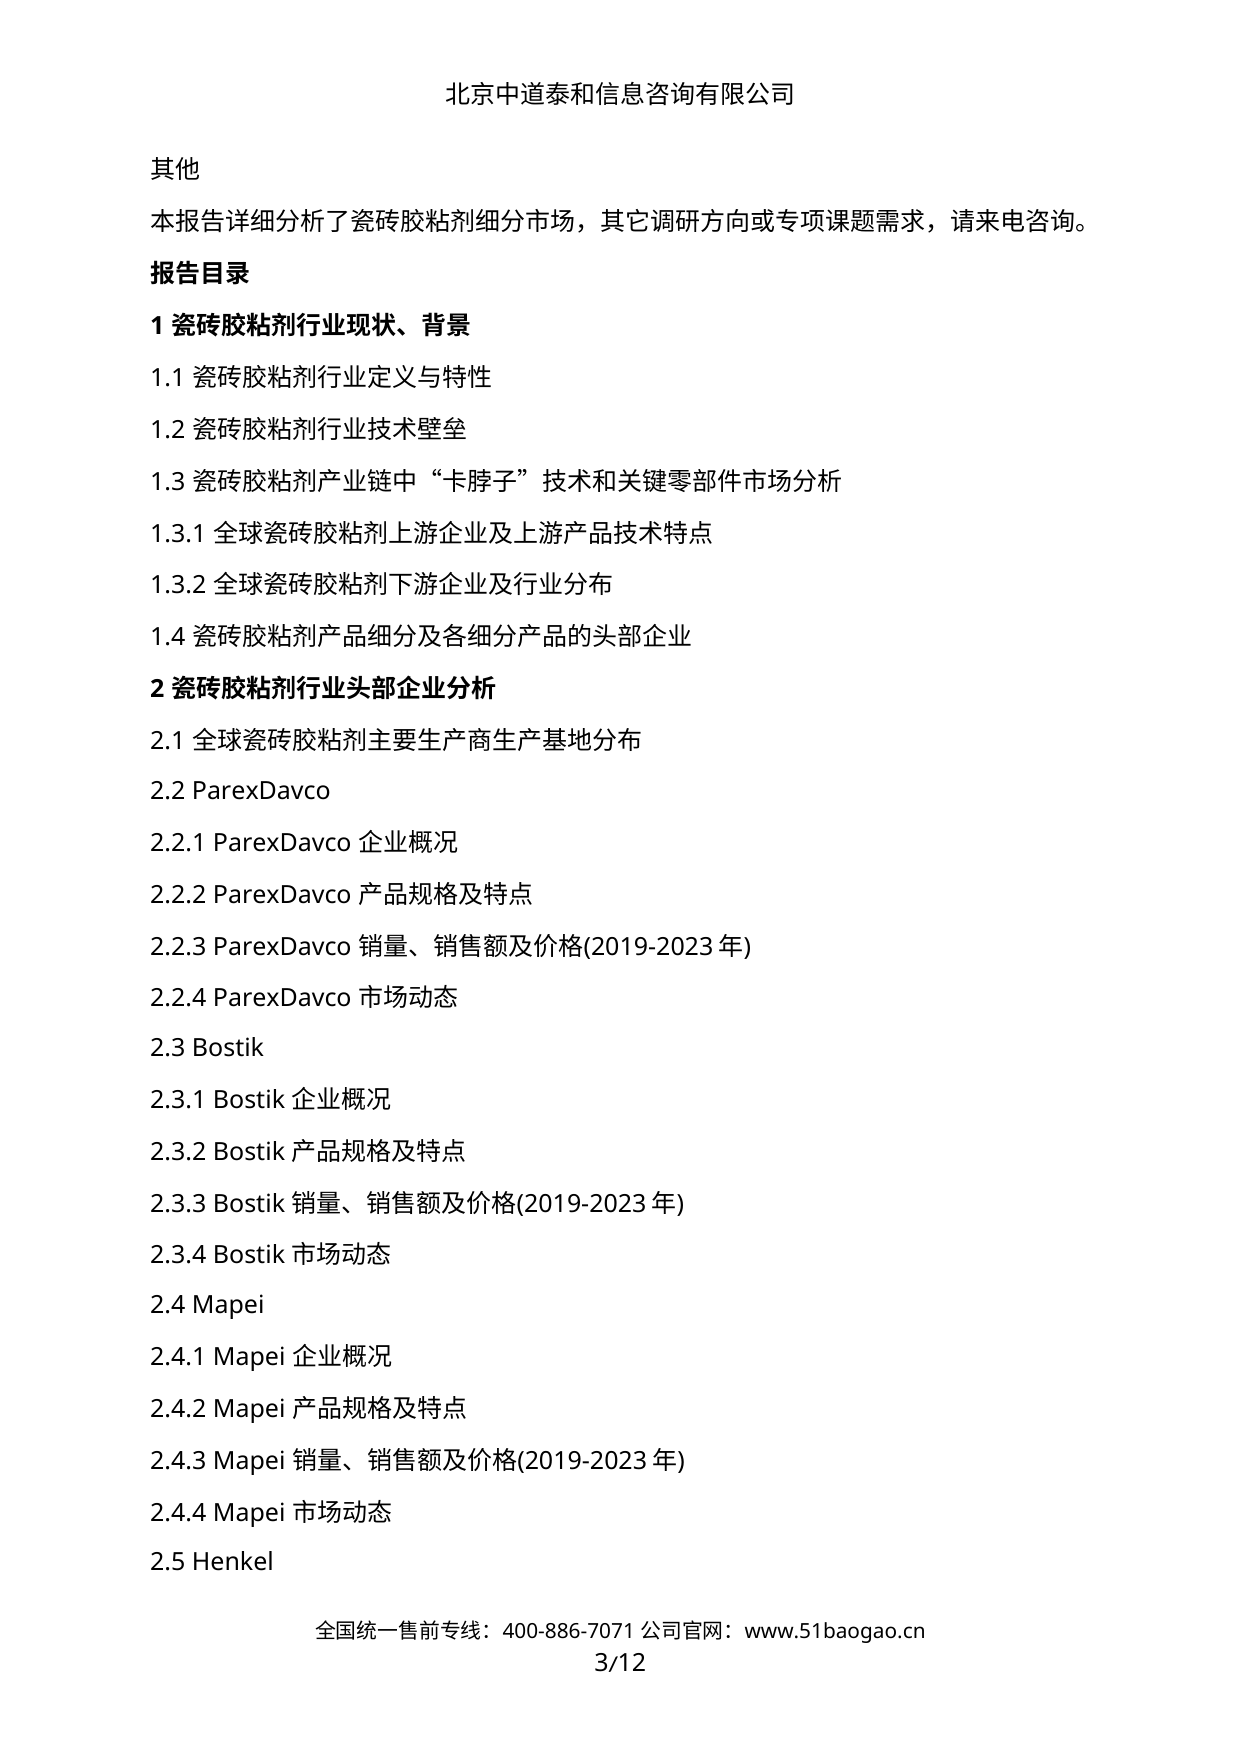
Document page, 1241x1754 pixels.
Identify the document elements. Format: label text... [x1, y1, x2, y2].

text 本报告详细分析了瓷砖胶粘剂细分市场，其它调研方向或专项课题需求，请来电咨询。 [150, 202, 1090, 238]
text 2.2.3 ParexDavco 销量、销售额及价格(2019-2023年) [150, 926, 1090, 962]
text 2.5 Henkel [150, 1544, 1090, 1578]
text 报告目录 [150, 254, 1090, 290]
text 1.4 瓷砖胶粘剂产品细分及各细分产品的头部企业 [150, 617, 1090, 653]
text 2.3 Bostik [150, 1030, 1090, 1064]
text 1 瓷砖胶粘剂行业现状、背景 [150, 306, 1090, 342]
text 2.2.2 ParexDavco 产品规格及特点 [150, 874, 1090, 910]
text 2.3.2 Bostik 产品规格及特点 [150, 1131, 1090, 1167]
text 2.1 全球瓷砖胶粘剂主要生产商生产基地分布 [150, 721, 1090, 757]
text 其他 [150, 150, 1090, 186]
text 2.4.3 Mapei 销量、销售额及价格(2019-2023年) [150, 1440, 1090, 1477]
text 1.3 瓷砖胶粘剂产业链中“卡脖子”技术和关键零部件市场分析 [150, 461, 1090, 497]
text 2.4.1 Mapei 企业概况 [150, 1337, 1090, 1373]
text 2.4 Mapei [150, 1287, 1090, 1321]
text 2.4.4 Mapei 市场动态 [150, 1492, 1090, 1528]
text 2.2.4 ParexDavco 市场动态 [150, 978, 1090, 1014]
text 1.1 瓷砖胶粘剂行业定义与特性 [150, 357, 1090, 394]
text 2.3.1 Bostik 企业概况 [150, 1079, 1090, 1116]
text 2.3.4 Bostik 市场动态 [150, 1235, 1090, 1271]
text 1.3.1 全球瓷砖胶粘剂上游企业及上游产品技术特点 [150, 513, 1090, 549]
text 2.3.3 Bostik 销量、销售额及价格(2019-2023年) [150, 1183, 1090, 1219]
text 2.2 ParexDavco [150, 772, 1090, 807]
text 1.2 瓷砖胶粘剂行业技术壁垒 [150, 409, 1090, 446]
text 2.4.2 Mapei 产品规格及特点 [150, 1388, 1090, 1425]
text 2.2.1 ParexDavco 企业概况 [150, 822, 1090, 858]
text 2 瓷砖胶粘剂行业头部企业分析 [150, 669, 1090, 705]
text 1.3.2 全球瓷砖胶粘剂下游企业及行业分布 [150, 565, 1090, 601]
